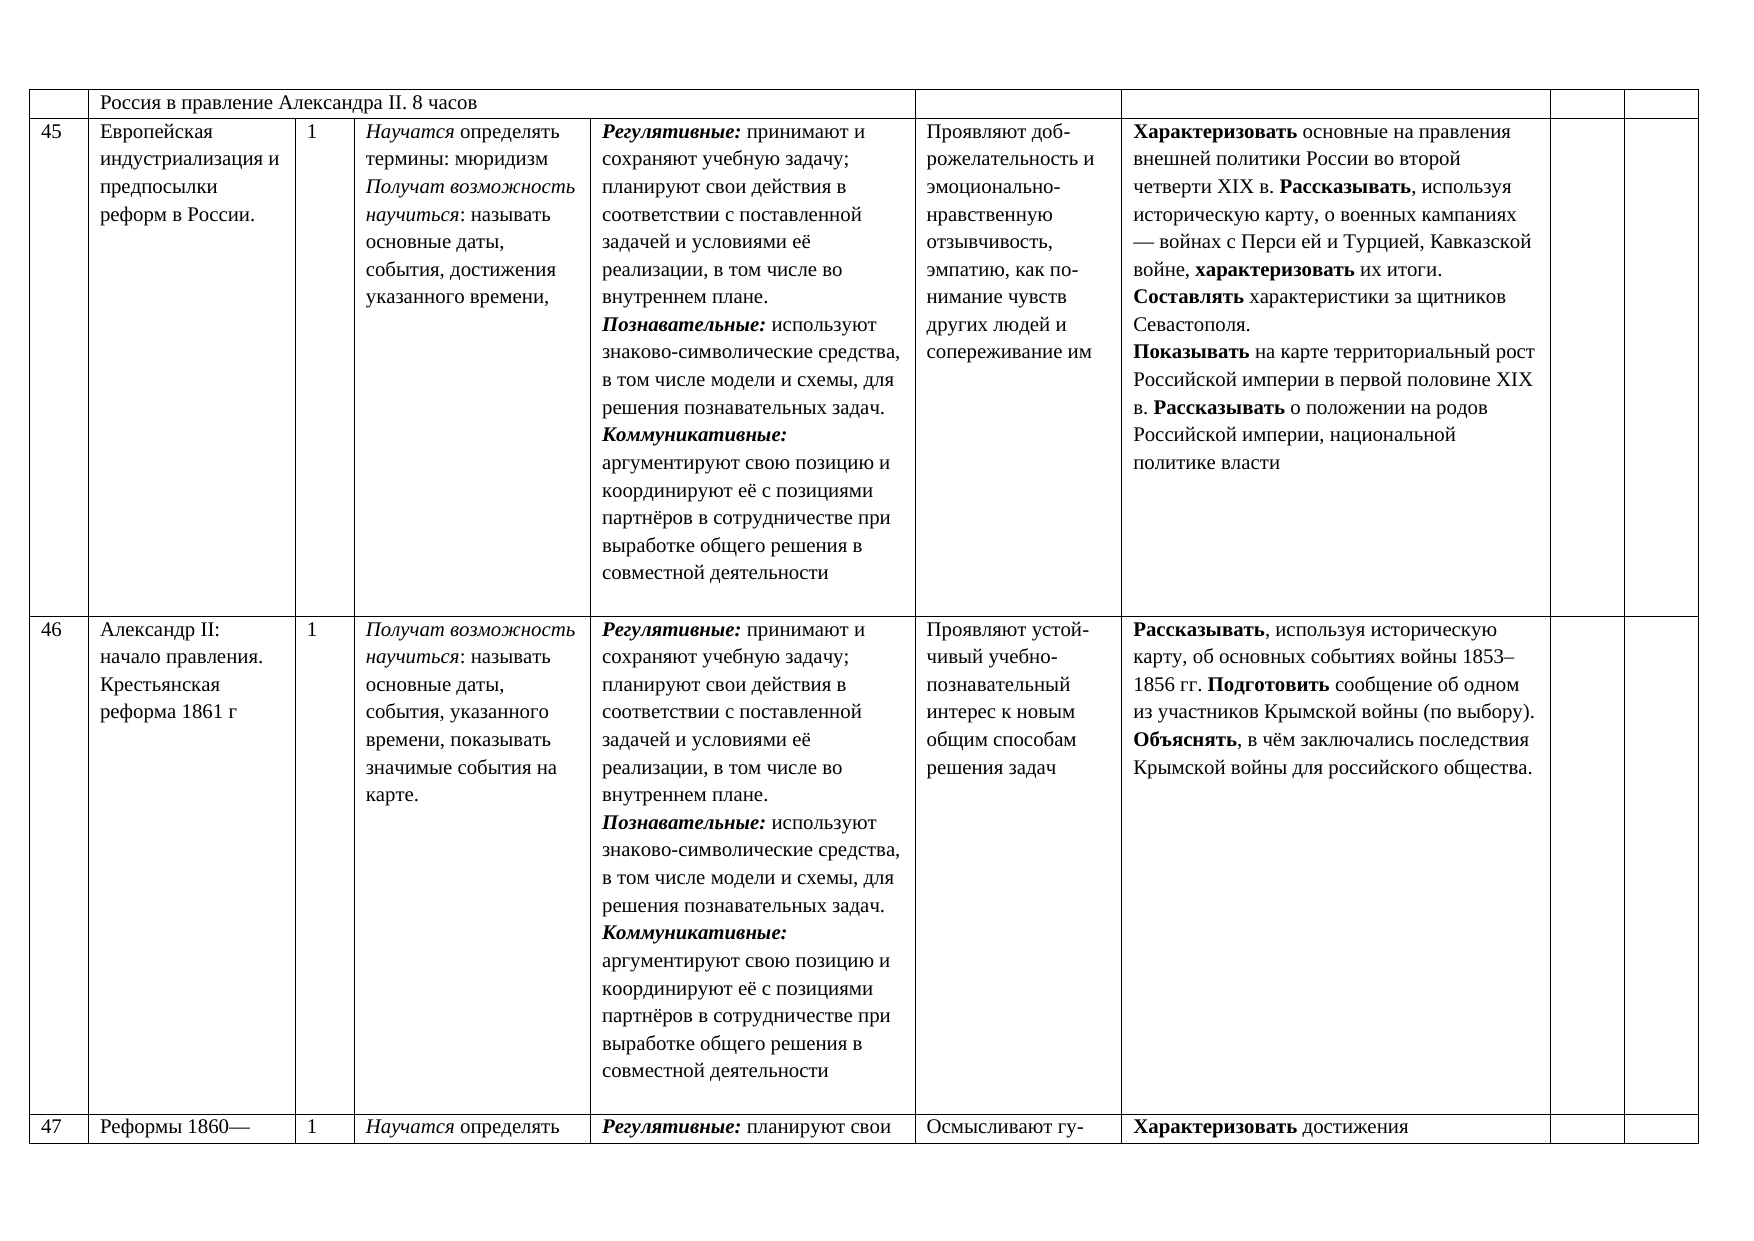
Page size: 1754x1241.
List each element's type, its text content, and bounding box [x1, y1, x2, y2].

table_cell 47 [30, 1115, 88, 1142]
table_cell [1625, 1115, 1698, 1142]
table_cell Рассказывать, используя историческую карту, об основных событиях войны 1853–1856 гг. Подготовить сообщение об одном из участников Крымской войны (по выбору). Объяснять, в чём заключались последствия Крымской войны для российского общества. [1122, 617, 1550, 1113]
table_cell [1122, 1115, 1550, 1142]
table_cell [916, 1115, 1121, 1142]
table_cell [1551, 1115, 1624, 1142]
table_cell [1551, 119, 1624, 616]
table_cell [1625, 617, 1698, 1113]
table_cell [591, 1115, 915, 1142]
table_cell 1 [296, 119, 354, 616]
table_cell Европейская индустриализация и предпосылки реформ в России. [89, 119, 295, 616]
table_cell 46 [30, 617, 88, 1113]
table_cell 1 [296, 617, 354, 1113]
table_cell [1625, 119, 1698, 616]
table_cell Регулятивные: принимают и сохраняют учебную задачу; планируют свои действия в соответствии с поставленной задачей и условиями её реализации, в том числе во внутреннем плане. Познавательные: используют знаково-символические средства, в том числе модели и схемы, для решения познавательных задач. Коммуникативные: аргументируют свою позицию и координируют её с позициями партнёров в сотрудничестве при выработке общего решения в совместной деятельности [591, 617, 915, 1113]
table_cell [1551, 617, 1624, 1113]
table_cell [1625, 90, 1698, 118]
table_cell Регулятивные: принимают и сохраняют учебную задачу; планируют свои действия в соответствии с поставленной задачей и условиями её реализации, в том числе во внутреннем плане. Познавательные: используют знаково-символические средства, в том числе модели и схемы, для решения познавательных задач. Коммуникативные: аргументируют свою позицию и координируют её с позициями партнёров в сотрудничестве при выработке общего решения в совместной деятельности [591, 119, 915, 616]
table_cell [89, 1115, 295, 1142]
table_cell Александр II: начало правления. Крестьянская реформа 1861 г [89, 617, 295, 1113]
table_cell [1122, 90, 1550, 118]
table_cell Проявляют устойчивый учебно- познавательный интерес к новым общим способам решения задач [916, 617, 1121, 1113]
table_cell Россия в правление Александра II. 8 часов [89, 90, 915, 118]
table_cell [916, 90, 1121, 118]
table_cell Научатся определять термины: мюридизм Получат возможность научиться: называть основные даты, события, достижения указанного времени, [355, 119, 590, 616]
table_cell Получат возможность научиться: называть основные даты, события, указанного времени, показывать значимые события на карте. [355, 617, 590, 1113]
table_cell [1551, 90, 1624, 118]
table_cell [30, 90, 88, 118]
table_cell Проявляют доброжелательность и эмоционально- нравственную отзывчивость, эмпатию, как понимание чувств других людей и сопереживание им [916, 119, 1121, 616]
table_cell 1 [296, 1115, 354, 1142]
table_cell Характеризовать основные на правления внешней политики России во второй четверти XIX в. Рассказывать, используя историческую карту, о военных кампаниях — войнах с Перси ей и Турцией, Кавказской войне, характеризовать их итоги. Составлять характеристики за щитников Севастополя. Показывать на карте территориальный рост Российской империи в первой половине XIX в. Рассказывать о положении на родов Российской империи, национальной политике власти [1122, 119, 1550, 616]
table_cell 45 [30, 119, 88, 616]
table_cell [355, 1115, 590, 1142]
